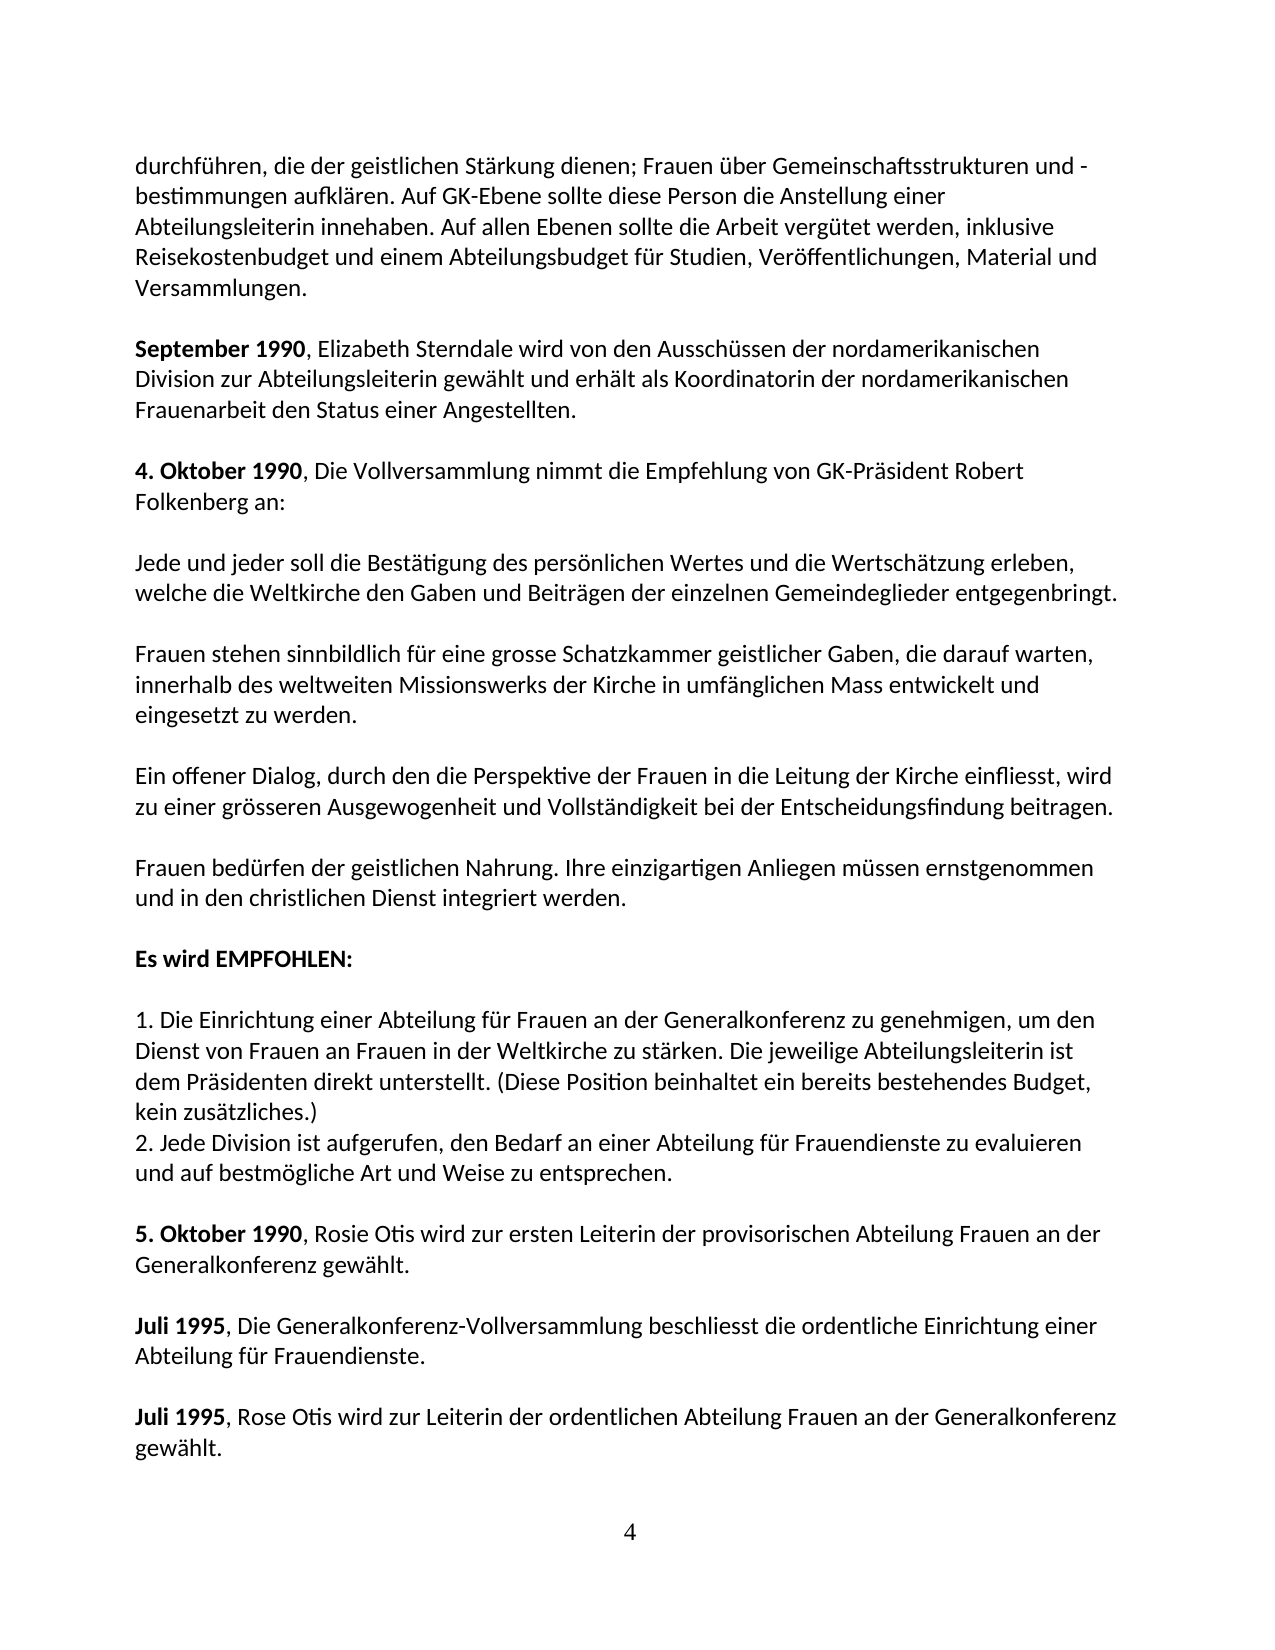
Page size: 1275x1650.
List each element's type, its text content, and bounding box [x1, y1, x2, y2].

text 2. Jede Division ist aufgerufen, den Bedarf an einer Abteilung für Frauendienste zu evaluieren und auf bestmögliche Art und Weise zu entsprechen. [135, 1127, 1125, 1188]
text Juli 1995, Rose Otis wird zur Leiterin der ordentlichen Abteilung Frauen an der Generalkonferenz gewählt. [135, 1401, 1125, 1462]
text Jede und jeder soll die Bestätigung des persönlichen Wertes und die Wertschätzung erleben, welche die Weltkirche den Gaben und Beiträgen der einzelnen Gemeindeglieder entgegenbringt. [135, 547, 1125, 608]
text 4. Oktober 1990, Die Vollversammlung nimmt die Empfehlung von GK-Präsident Robert Folkenberg an: [135, 455, 1125, 516]
text Juli 1995, Die Generalkonferenz-Vollversammlung beschliesst die ordentliche Einrichtung einer Abteilung für Frauendienste. [135, 1310, 1125, 1371]
text Ein offener Dialog, durch den die Perspektive der Frauen in die Leitung der Kirche einfliesst, wird zu einer grösseren Ausgewogenheit und Vollständigkeit bei der Entscheidungsfindung beitragen. [135, 760, 1125, 821]
text Frauen bedürfen der geistlichen Nahrung. Ihre einzigartigen Anliegen müssen ernstgenommen und in den christlichen Dienst integriert werden. [135, 852, 1125, 913]
text Es wird EMPFOHLEN: [135, 943, 1125, 974]
text 5. Oktober 1990, Rosie Otis wird zur ersten Leiterin der provisorischen Abteilung Frauen an der Generalkonferenz gewählt. [135, 1218, 1125, 1279]
text Frauen stehen sinnbildlich für eine grosse Schatzkammer geistlicher Gaben, die darauf warten, innerhalb des weltweiten Missionswerks der Kirche in umfänglichen Mass entwickelt und eingesetzt zu werden. [135, 638, 1125, 730]
text September 1990, Elizabeth Sterndale wird von den Ausschüssen der nordamerikanischen Division zur Abteilungsleiterin gewählt und erhält als Koordinatorin der nordamerikanischen Frauenarbeit den Status einer Angestellten. [135, 333, 1125, 425]
text 1. Die Einrichtung einer Abteilung für Frauen an der Generalkonferenz zu genehmigen, um den Dienst von Frauen an Frauen in der Weltkirche zu stärken. Die jeweilige Abteilungsleiterin ist dem Präsidenten direkt unterstellt. (Diese Position beinhaltet ein bereits bestehendes Budget, kein zusätzliches.) [135, 1004, 1125, 1127]
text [135, 150, 1125, 303]
